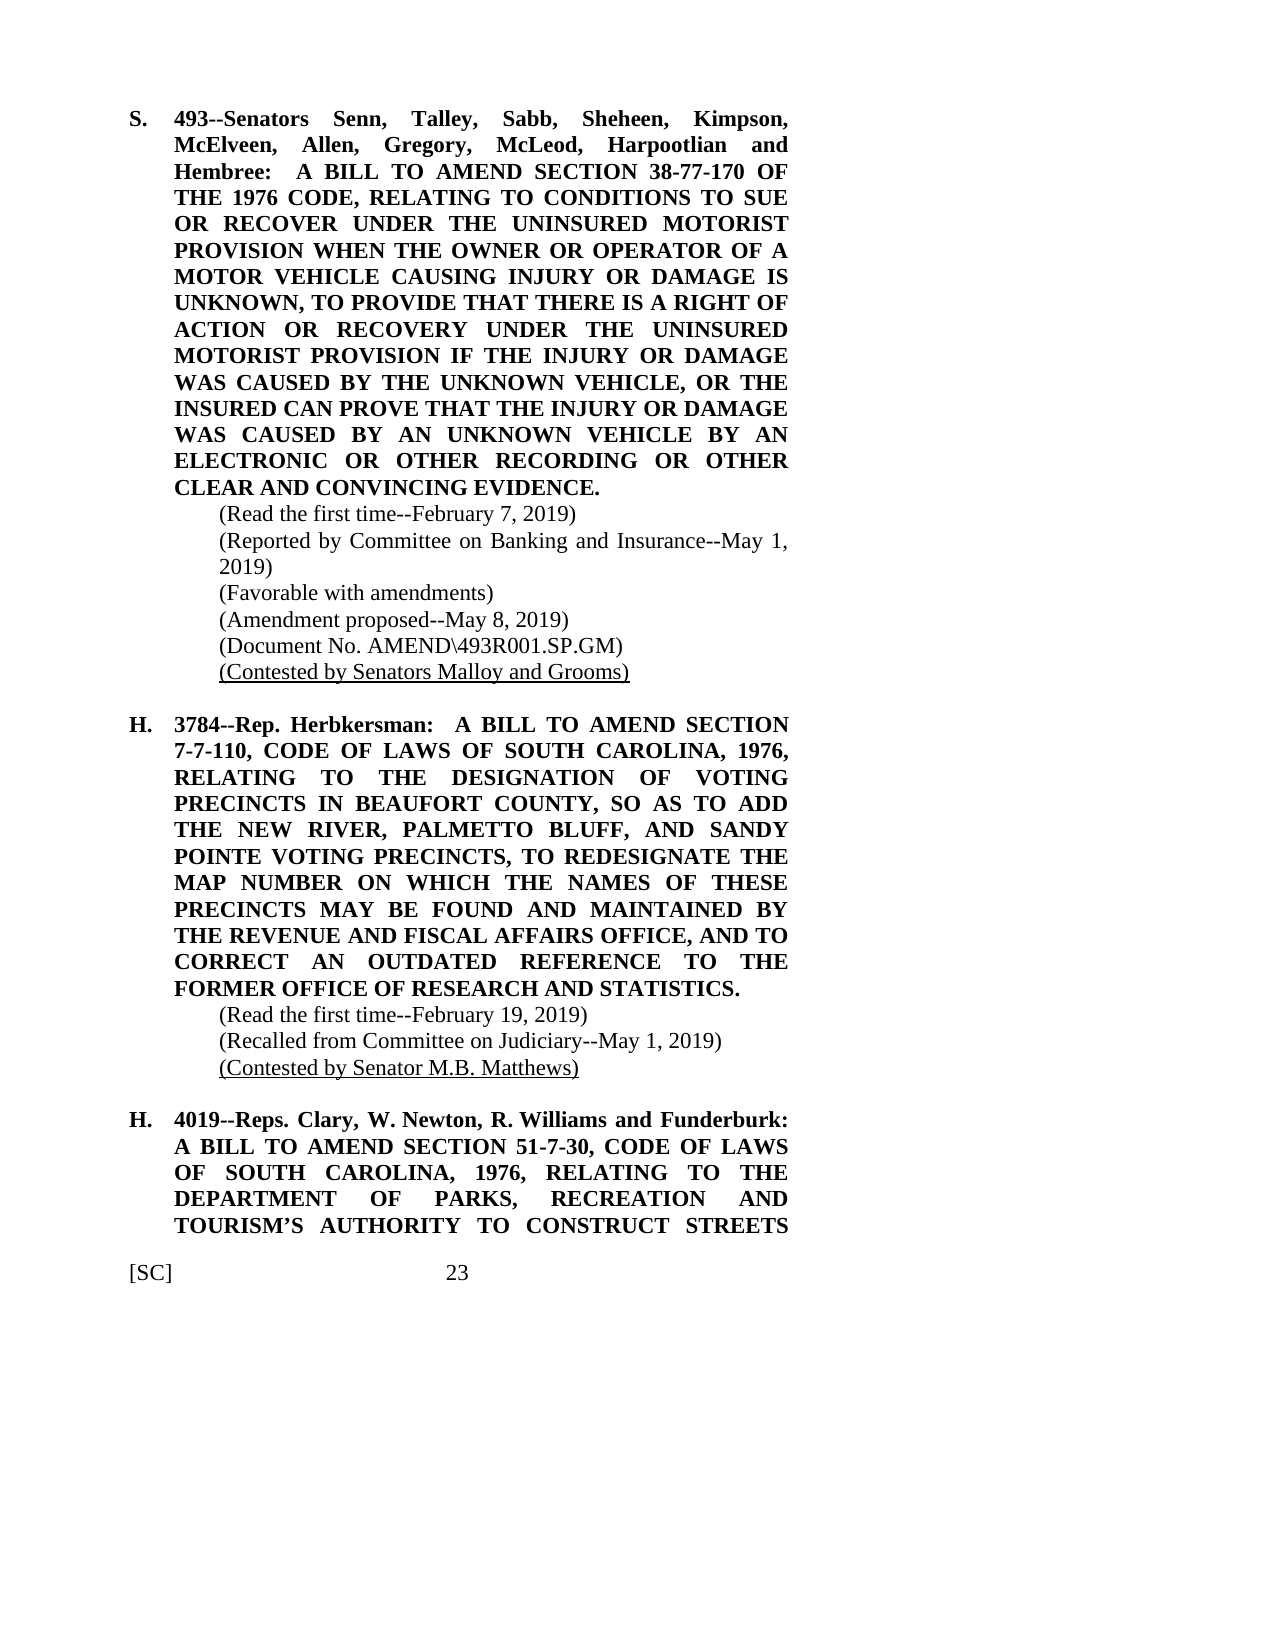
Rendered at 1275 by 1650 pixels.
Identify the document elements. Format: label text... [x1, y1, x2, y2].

text (Read the first time--February 19, 2019) [219, 1001, 789, 1027]
text (Favorable with amendments) [219, 579, 789, 606]
text (Contested by Senators Malloy and Grooms) [219, 658, 789, 685]
title H. 3784--Rep. Herbkersman: A BILL TO AMEND SECTION 7-7-110, CODE OF LAWS OF SOUTH CAROLINA, 1976, RELATING TO THE DESIGNATION OF VOTING PRECINCTS IN BEAUFORT COUNTY, SO AS TO ADD THE NEW RIVER, PALMETTO BLUFF, AND SANDY POINTE VOTING PRECINCTS, TO REDESIGNATE THE MAP NUMBER ON WHICH THE NAMES OF THESE PRECINCTS MAY BE FOUND AND MAINTAINED BY THE REVENUE AND FISCAL AFFAIRS OFFICE, AND TO CORRECT AN OUTDATED REFERENCE TO THE FORMER OFFICE OF RESEARCH AND STATISTICS. [129, 711, 789, 1001]
text (Amendment proposed--May 8, 2019) [219, 606, 789, 632]
text (Reported by Committee on Banking and Insurance--May 1, 2019) [219, 527, 789, 579]
title S. 493--Senators Senn, Talley, Sabb, Sheheen, Kimpson, McElveen, Allen, Gregory, McLeod, Harpootlian and Hembree: A BILL TO AMEND SECTION 38-77-170 OF THE 1976 CODE, RELATING TO CONDITIONS TO SUE OR RECOVER UNDER THE UNINSURED MOTORIST PROVISION WHEN THE OWNER OR OPERATOR OF A MOTOR VEHICLE CAUSING INJURY OR DAMAGE IS UNKNOWN, TO PROVIDE THAT THERE IS A RIGHT OF ACTION OR RECOVERY UNDER THE UNINSURED MOTORIST PROVISION IF THE INJURY OR DAMAGE WAS CAUSED BY THE UNKNOWN VEHICLE, OR THE INSURED CAN PROVE THAT THE INJURY OR DAMAGE WAS CAUSED BY AN UNKNOWN VEHICLE BY AN ELECTRONIC OR OTHER RECORDING OR OTHER CLEAR AND CONVINCING EVIDENCE. [129, 105, 789, 500]
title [129, 1106, 789, 1238]
text (Contested by Senator M.B. Matthews) [219, 1054, 789, 1080]
text (Read the first time--February 7, 2019) [219, 500, 789, 527]
text (Document No. AMEND\493R001.SP.GM) [219, 632, 789, 658]
text (Recalled from Committee on Judiciary--May 1, 2019) [219, 1027, 789, 1054]
